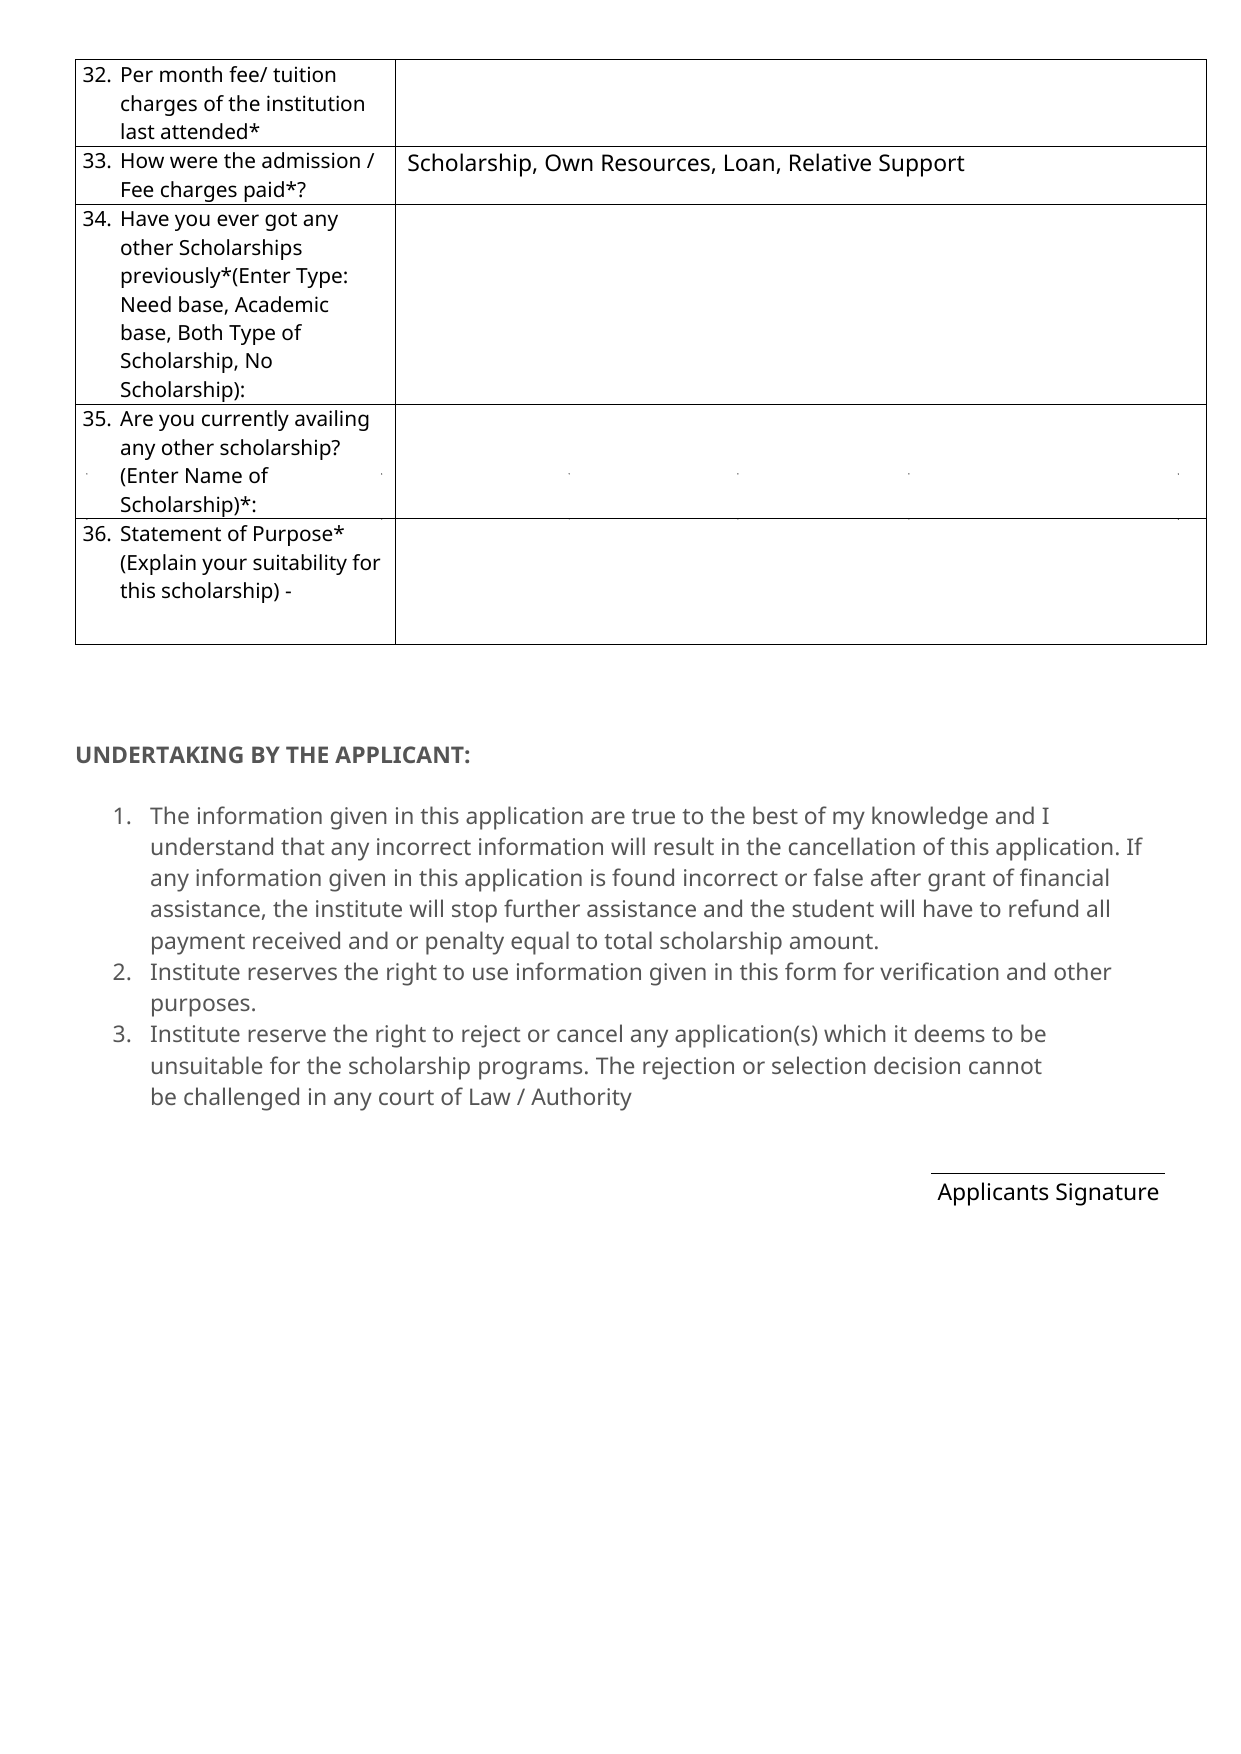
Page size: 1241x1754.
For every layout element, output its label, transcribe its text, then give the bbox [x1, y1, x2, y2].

table_header [396, 60, 1206, 146]
table_header Per month fee/ tuition charges of the institution last attended* [76, 60, 395, 146]
table_cell Scholarship, Own Resources, Loan, Relative Support [396, 147, 1206, 203]
table_cell [396, 205, 1206, 403]
text UNDERTAKING BY THE APPLICANT: [75, 739, 1165, 770]
text Applicants Signature [931, 1174, 1165, 1207]
table_cell Have you ever got any other Scholarships previously*(Enter Type: Need base, Academic base, Both Type of Scholarship, No Scholarship): [76, 205, 395, 403]
table_cell [396, 519, 1206, 644]
table_cell Statement of Purpose* (Explain your suitability for this scholarship) - [76, 519, 395, 644]
list Institute reserve the right to reject or cancel any application(s) which it deems to be unsuitable for the scholarship programs. The rejection or selection decision cannot be challenged in any court of Law / Authority [112, 1018, 1165, 1112]
list The information given in this application are true to the best of my knowledge and I understand that any incorrect information will result in the cancellation of this application. If any information given in this application is found incorrect or false after grant of financial assistance, the institute will stop further assistance and the student will have to refund all payment received and or penalty equal to total scholarship amount. [112, 799, 1165, 956]
table_cell [396, 405, 1206, 518]
table_cell How were the admission / Fee charges paid*? [76, 147, 395, 203]
table_cell Are you currently availing any other scholarship? (Enter Name of Scholarship)*: [76, 405, 395, 518]
list Institute reserves the right to use information given in this form for verification and other purposes. [112, 956, 1165, 1018]
